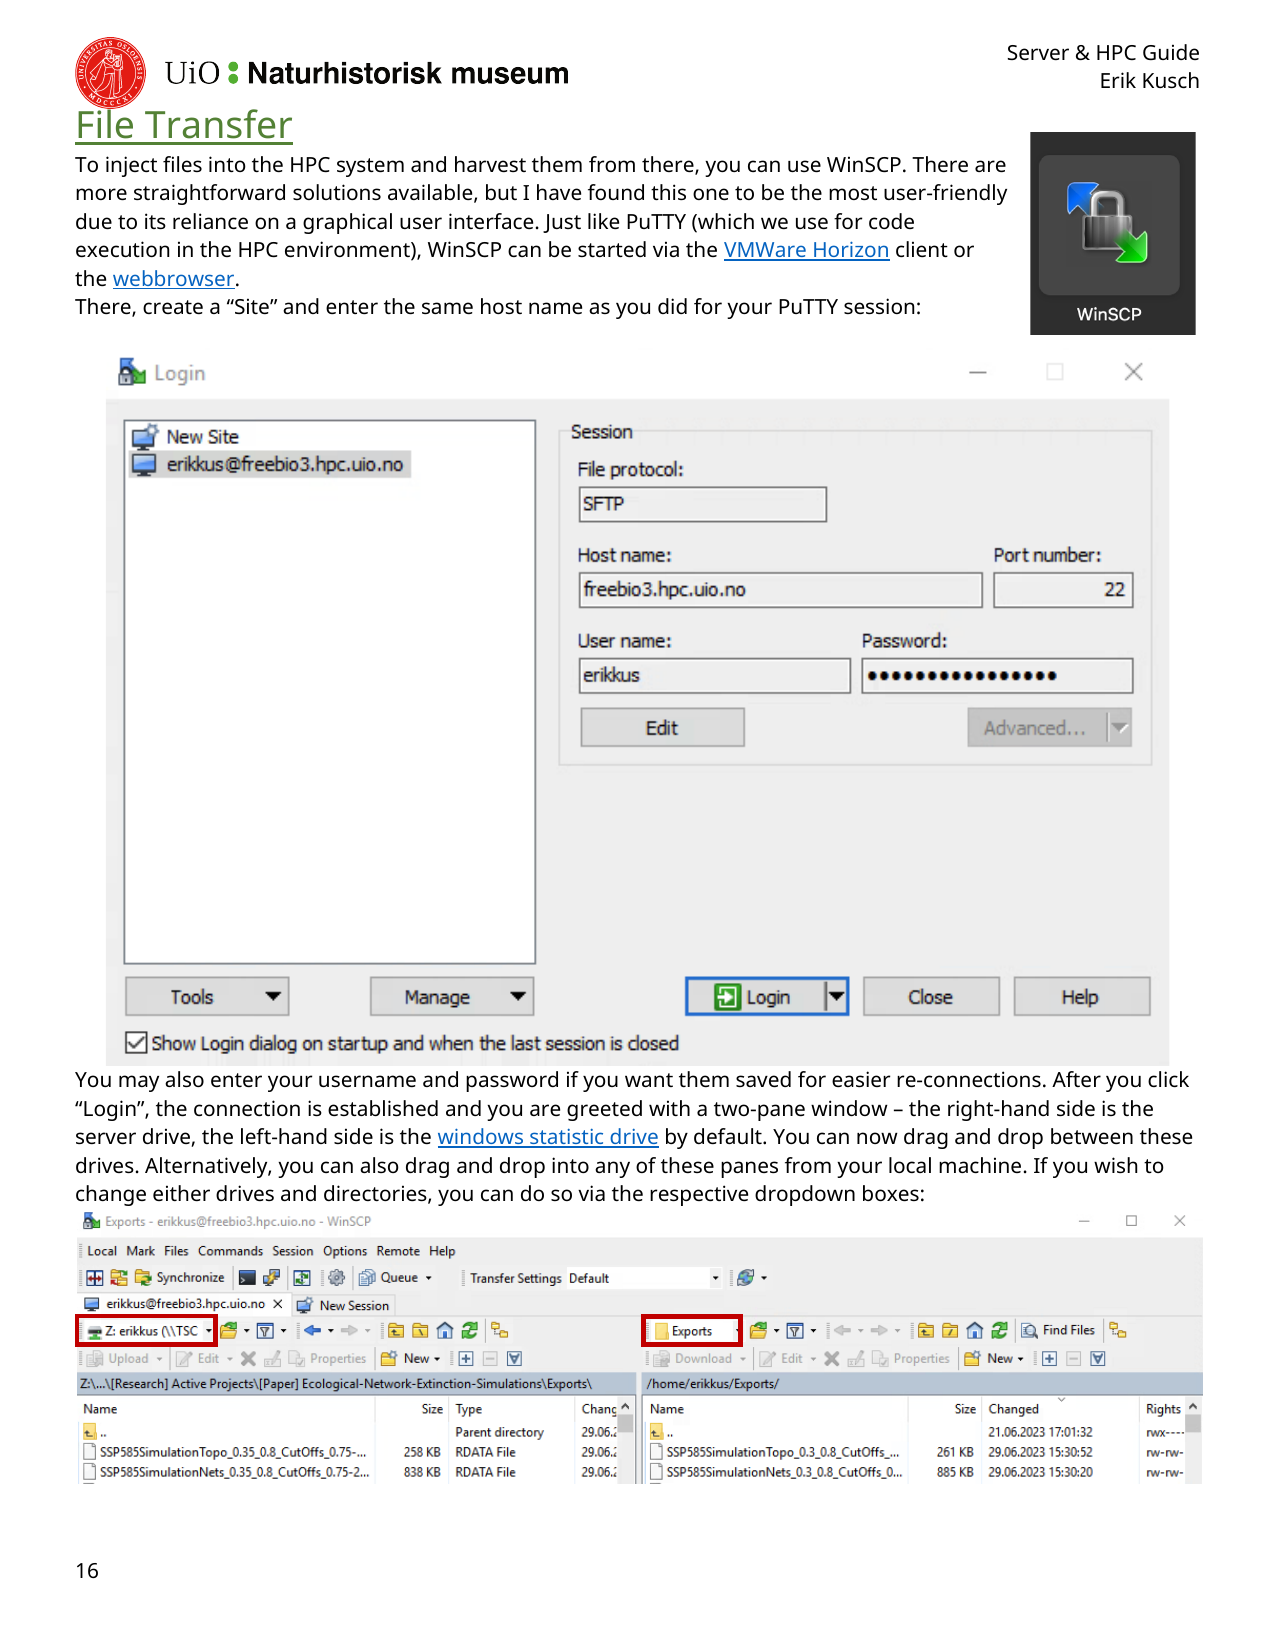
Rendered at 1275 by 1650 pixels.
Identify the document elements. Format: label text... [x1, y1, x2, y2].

text You may also enter your username and password if you want them saved for easier re-connections. After you click “Login”, the connection is established and you are greeted with a two-pane window – the right-hand side is the server drive, the left-hand side is the windows statistic drive by default. You can now drag and drop between these drives. Alternatively, you can also drag and drop into any of these panes from your local machine. If you wish to change either drives and directories, you can do so via the respective dropdown boxes: [75, 1065, 1200, 1208]
text To inject files into the HPC system and harvest them from there, you can use WinSCP. There are more straightforward solutions available, but I have found this one to be the most user-friendly due to its reliance on a graphical user interface. Just like PuTTY (which we use for code execution in the HPC environment), WinSCP can be started via the VMWare Horizon client or the webbrowser. [75, 150, 1028, 292]
picture [77, 1207, 1203, 1484]
picture [75, 37, 568, 99]
picture [1028, 132, 1196, 333]
picture [79, 1318, 213, 1342]
subtitle File Transfer [75, 99, 1200, 150]
picture [105, 348, 1170, 1066]
text There, create a “Site” and enter the same host name as you did for your PuTTY session: [75, 292, 1028, 321]
